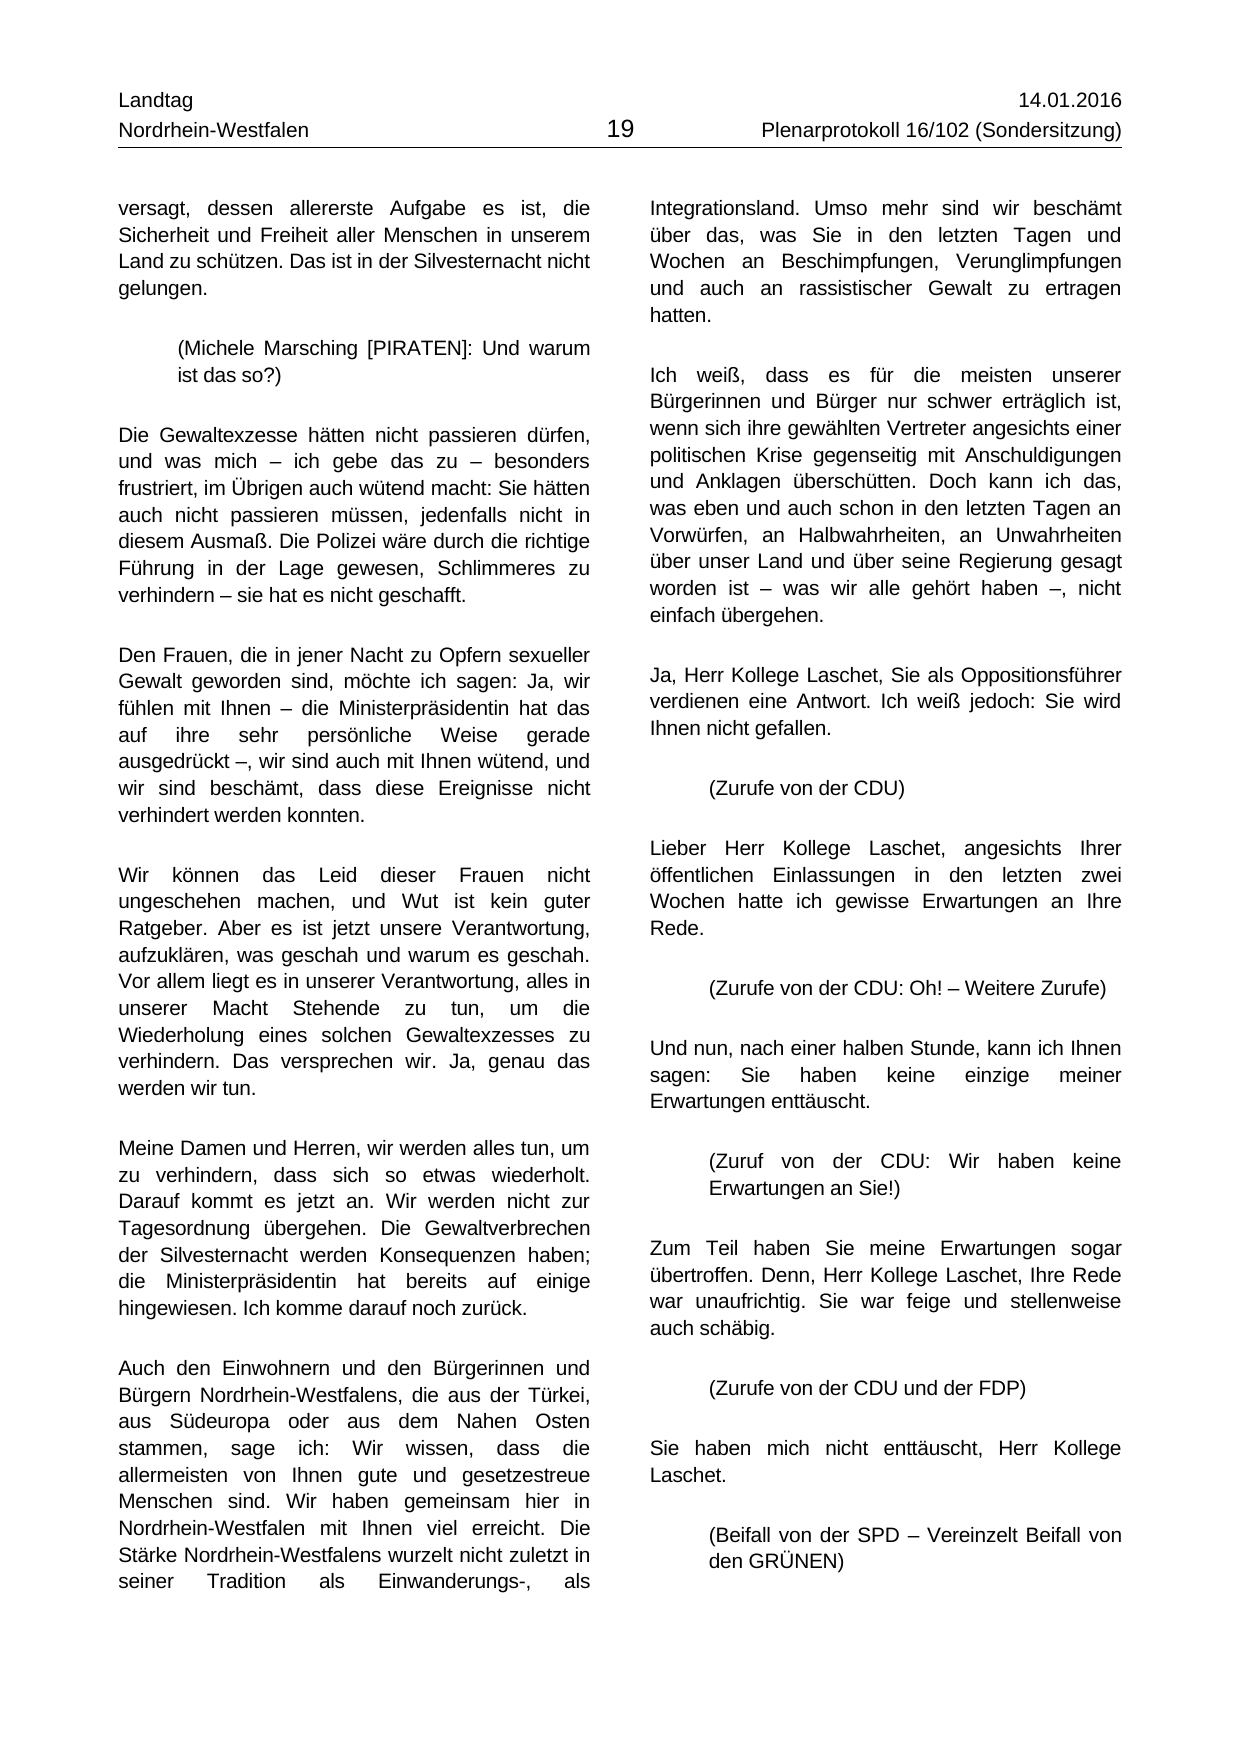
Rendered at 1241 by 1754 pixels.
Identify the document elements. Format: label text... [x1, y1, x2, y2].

text Meine Damen und Herren, wir werden alles tun, um zu verhindern, dass sich so etwas wiederholt. Darauf kommt es jetzt an. Wir werden nicht zur Tagesordnung übergehen. Die Gewaltverbrechen der Silvesternacht werden Konsequenzen haben; die Ministerpräsidentin hat bereits auf einige hingewiesen. Ich komme darauf noch zurück. [118, 1137, 591, 1320]
text (Beifall von der SPD – Vereinzelt Beifall von den GRÜNEN) [709, 1523, 1122, 1573]
text (Zuruf von der CDU: Wir haben keine Erwartungen an Sie!) [709, 1150, 1122, 1200]
text Wir können das Leid dieser Frauen nicht ungeschehen machen, und Wut ist kein guter Ratgeber. Aber es ist jetzt unsere Verantwortung, aufzuklären, was geschah und warum es geschah. Vor allem liegt es in unserer Verantwortung, alles in unserer Macht Stehende zu tun, um die Wiederholung eines solchen Gewaltexzesses zu verhindern. Das versprechen wir. Ja, genau das werden wir tun. [118, 863, 591, 1100]
text (Zurufe von der CDU: Oh! – Weitere Zurufe) [709, 977, 1122, 1000]
text Sie haben mich nicht enttäuscht, Herr Kollege Laschet. [649, 1437, 1122, 1487]
text Ich weiß, dass es für die meisten unserer Bürgerinnen und Bürger nur schwer erträglich ist, wenn sich ihre gewählten Vertreter angesichts einer politischen Krise gegenseitig mit Anschuldigungen und Anklagen überschütten. Doch kann ich das, was eben und auch schon in den letzten Tagen an Vorwürfen, an Halbwahrheiten, an Unwahrheiten über unser Land und über seine Regierung gesagt worden ist – was wir alle gehört haben –, nicht einfach übergehen. [649, 363, 1122, 627]
text Auch den Einwohnern und den Bürgerinnen und Bürgern Nordrhein-Westfalens, die aus der Türkei, aus Südeuropa oder aus dem Nahen Osten stammen, sage ich: Wir wissen, dass die allermeisten von Ihnen gute und gesetzestreue Menschen sind. Wir haben gemeinsam hier in Nordrhein-Westfalen mit Ihnen viel erreicht. Die Stärke Nordrhein-Westfalens wurzelt nicht zuletzt in seiner Tradition als Einwanderungs-, als Integrationsland. Umso mehr sind wir beschämt über das, was Sie in den letzten Tagen und Wochen an Beschimpfungen, Verunglimpfungen und auch an rassistischer Gewalt zu ertragen hatten. [649, 197, 1122, 327]
text Und nun, nach einer halben Stunde, kann ich Ihnen sagen: Sie haben keine einzige meiner Erwartungen enttäuscht. [649, 1037, 1122, 1113]
text (Zurufe von der CDU und der FDP) [709, 1377, 1122, 1400]
text (Michele Marsching [PIRATEN]: Und warum ist das so?) [177, 337, 591, 387]
text Auch den Einwohnern und den Bürgerinnen und Bürgern Nordrhein-Westfalens, die aus der Türkei, aus Südeuropa oder aus dem Nahen Osten stammen, sage ich: Wir wissen, dass die allermeisten von Ihnen gute und gesetzestreue Menschen sind. Wir haben gemeinsam hier in Nordrhein-Westfalen mit Ihnen viel erreicht. Die Stärke Nordrhein-Westfalens wurzelt nicht zuletzt in seiner Tradition als Einwanderungs-, als Integrationsland. Umso mehr sind wir beschämt über das, was Sie in den letzten Tagen und Wochen an Beschimpfungen, Verunglimpfungen und auch an rassistischer Gewalt zu ertragen hatten. [118, 1357, 591, 1593]
text Die Gewaltexzesse hätten nicht passieren dürfen, und was mich – ich gebe das zu – besonders frustriert, im Übrigen auch wütend macht: Sie hätten auch nicht passieren müssen, jedenfalls nicht in diesem Ausmaß. Die Polizei wäre durch die richtige Führung in der Lage gewesen, Schlimmeres zu verhindern – sie hat es nicht geschafft. [118, 423, 591, 607]
text Den Frauen, die in jener Nacht zu Opfern sexueller Gewalt geworden sind, möchte ich sagen: Ja, wir fühlen mit Ihnen – die Ministerpräsidentin hat das auf ihre sehr persönliche Weise gerade ausgedrückt –, wir sind auch mit Ihnen wütend, und wir sind beschämt, dass diese Ereignisse nicht verhindert werden konnten. [118, 643, 591, 827]
text (Zurufe von der CDU) [709, 777, 1122, 800]
text Ja, Herr Kollege Laschet, Sie als Oppositionsführer verdienen eine Antwort. Ich weiß jedoch: Sie wird Ihnen nicht gefallen. [649, 663, 1122, 740]
text Lieber Herr Kollege Laschet, angesichts Ihrer öffentlichen Einlassungen in den letzten zwei Wochen hatte ich gewisse Erwartungen an Ihre Rede. [649, 837, 1122, 940]
text Zum Teil haben Sie meine Erwartungen sogar übertroffen. Denn, Herr Kollege Laschet, Ihre Rede war unaufrichtig. Sie war feige und stellenweise auch schäbig. [649, 1237, 1122, 1340]
